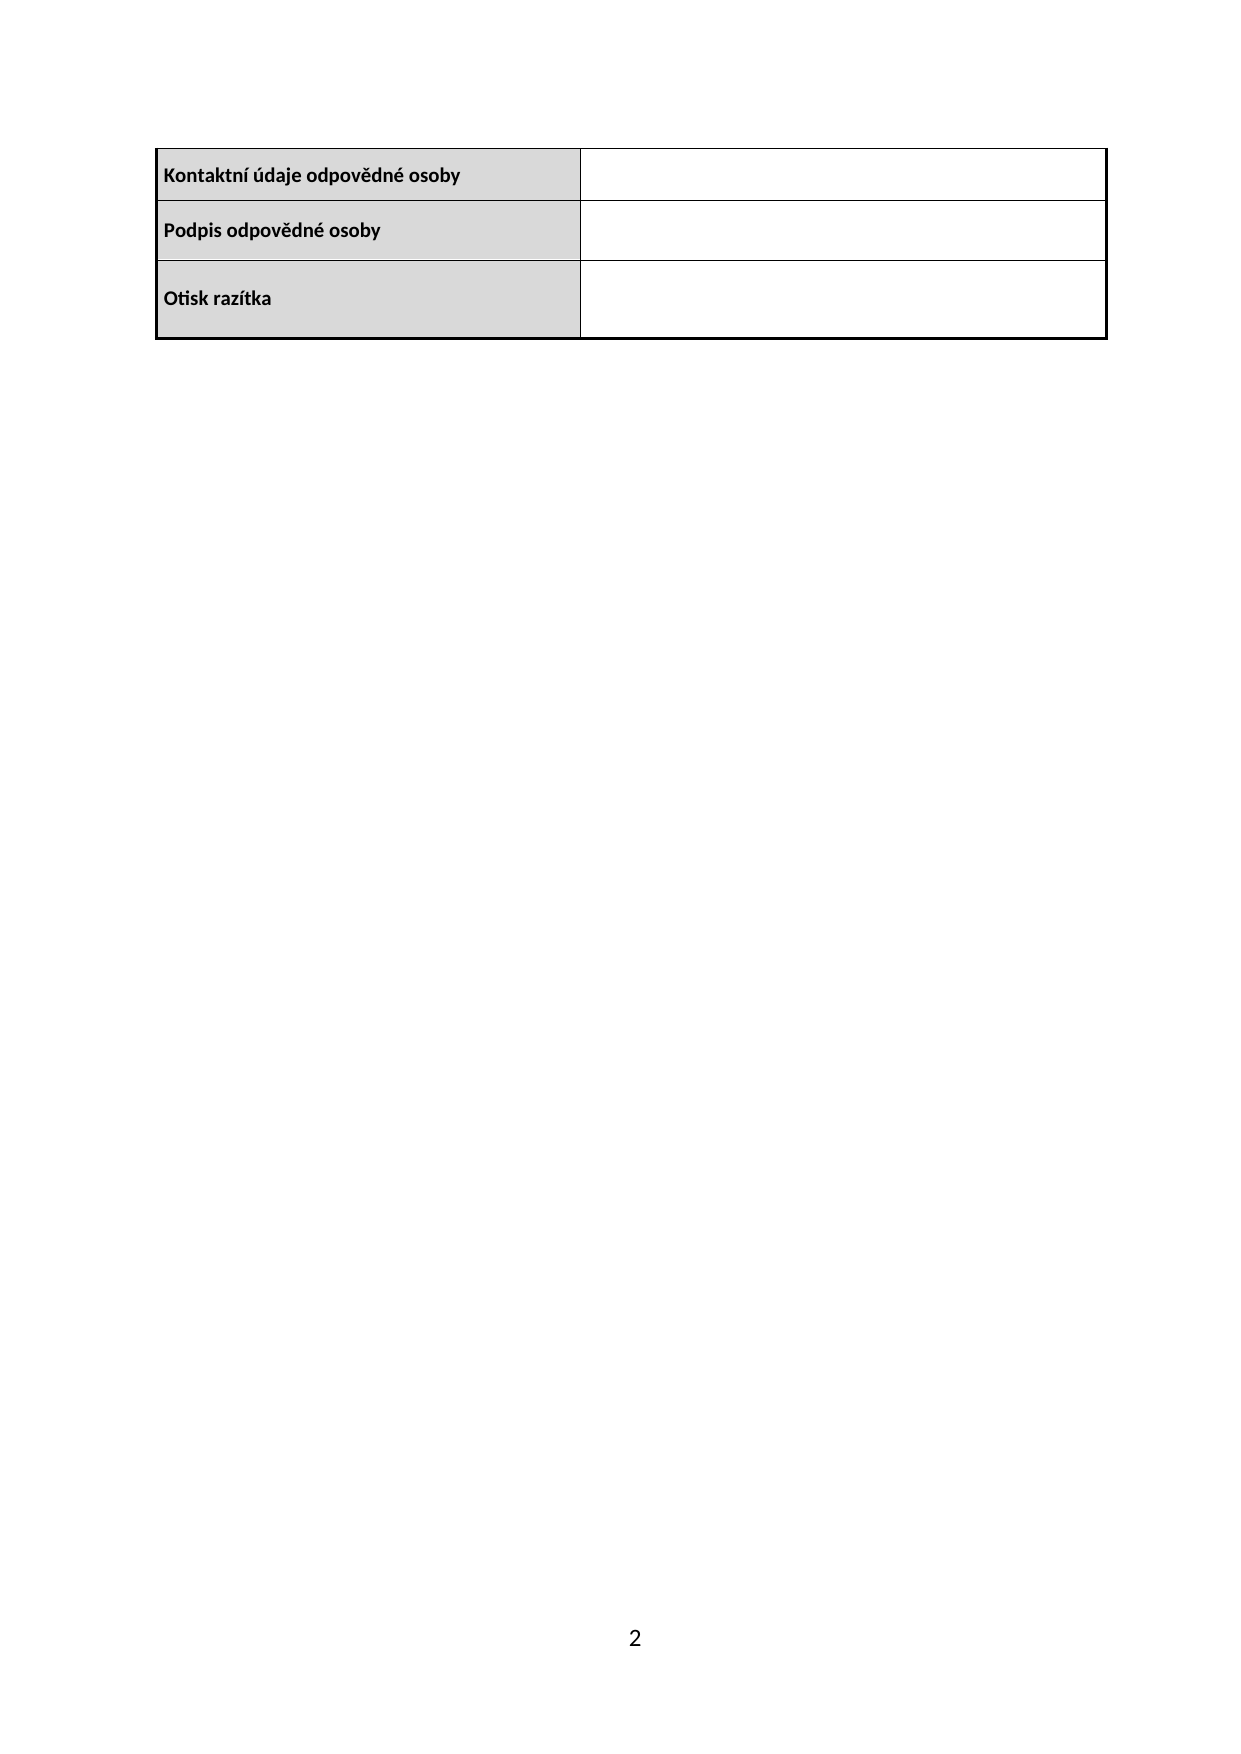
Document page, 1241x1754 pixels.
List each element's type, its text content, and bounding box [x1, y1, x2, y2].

table_cell Podpis odpovědné osoby [158, 201, 580, 259]
table_cell Otisk razítka [158, 261, 580, 337]
table_cell [581, 261, 1105, 337]
table_cell [581, 201, 1105, 259]
table_cell [581, 149, 1105, 200]
table_cell Kontaktní údaje odpovědné osoby [158, 149, 580, 200]
